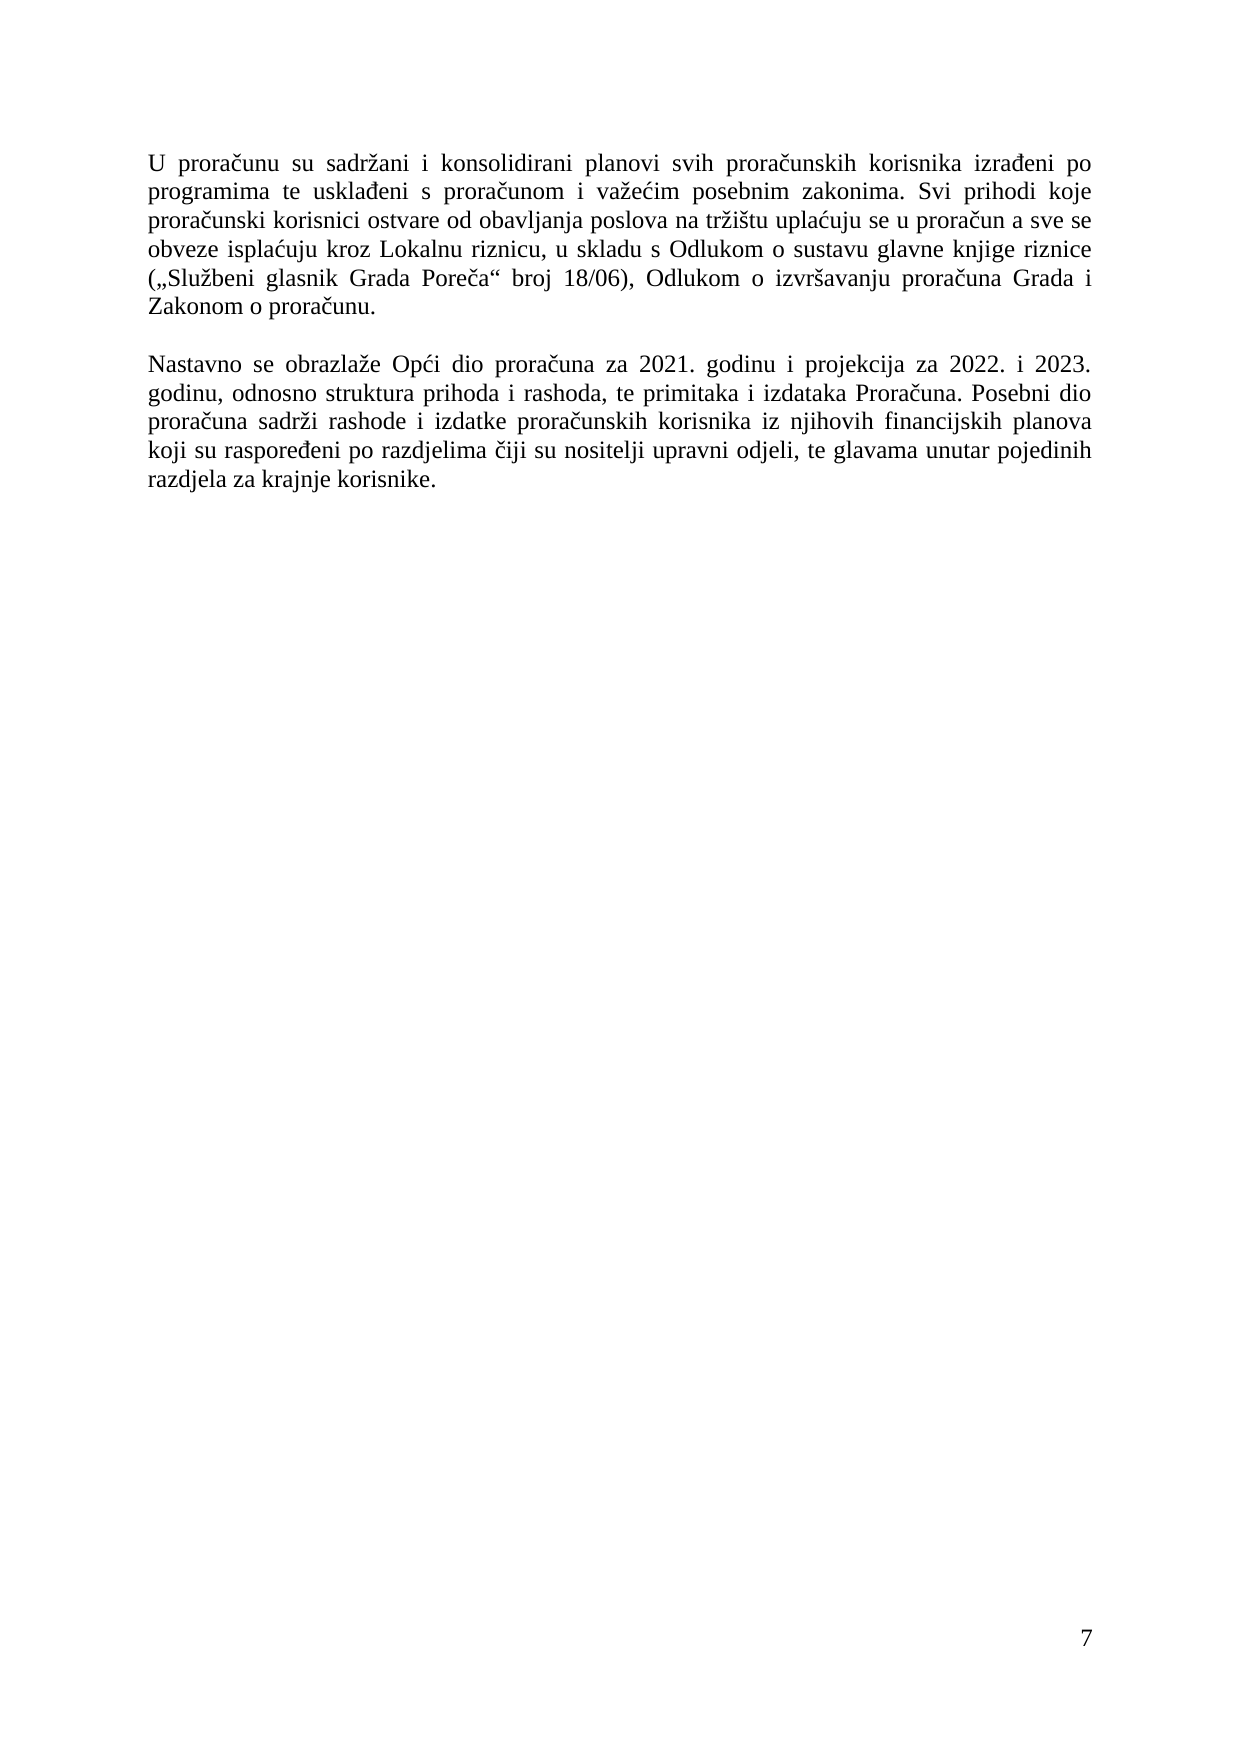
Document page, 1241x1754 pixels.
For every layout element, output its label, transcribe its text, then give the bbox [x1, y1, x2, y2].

text U proračunu su sadržani i konsolidirani planovi svih proračunskih korisnika izrađeni po programima te usklađeni s proračunom i važećim posebnim zakonima. Svi prihodi koje proračunski korisnici ostvare od obavljanja poslova na tržištu uplaćuju se u proračun a sve se obveze isplaćuju kroz Lokalnu riznicu, u skladu s Odlukom o sustavu glavne knjige riznice („Službeni glasnik Grada Poreča“ broj 18/06), Odlukom o izvršavanju proračuna Grada i Zakonom o proračunu. [148, 148, 1093, 320]
text Nastavno se obrazlaže Opći dio proračuna za 2021. godinu i projekcija za 2022. i 2023. godinu, odnosno struktura prihoda i rashoda, te primitaka i izdataka Proračuna. Posebni dio proračuna sadrži rashode i izdatke proračunskih korisnika iz njihovih financijskih planova koji su raspoređeni po razdjelima čiji su nositelji upravni odjeli, te glavama unutar pojedinih razdjela za krajnje korisnike. [148, 349, 1093, 493]
